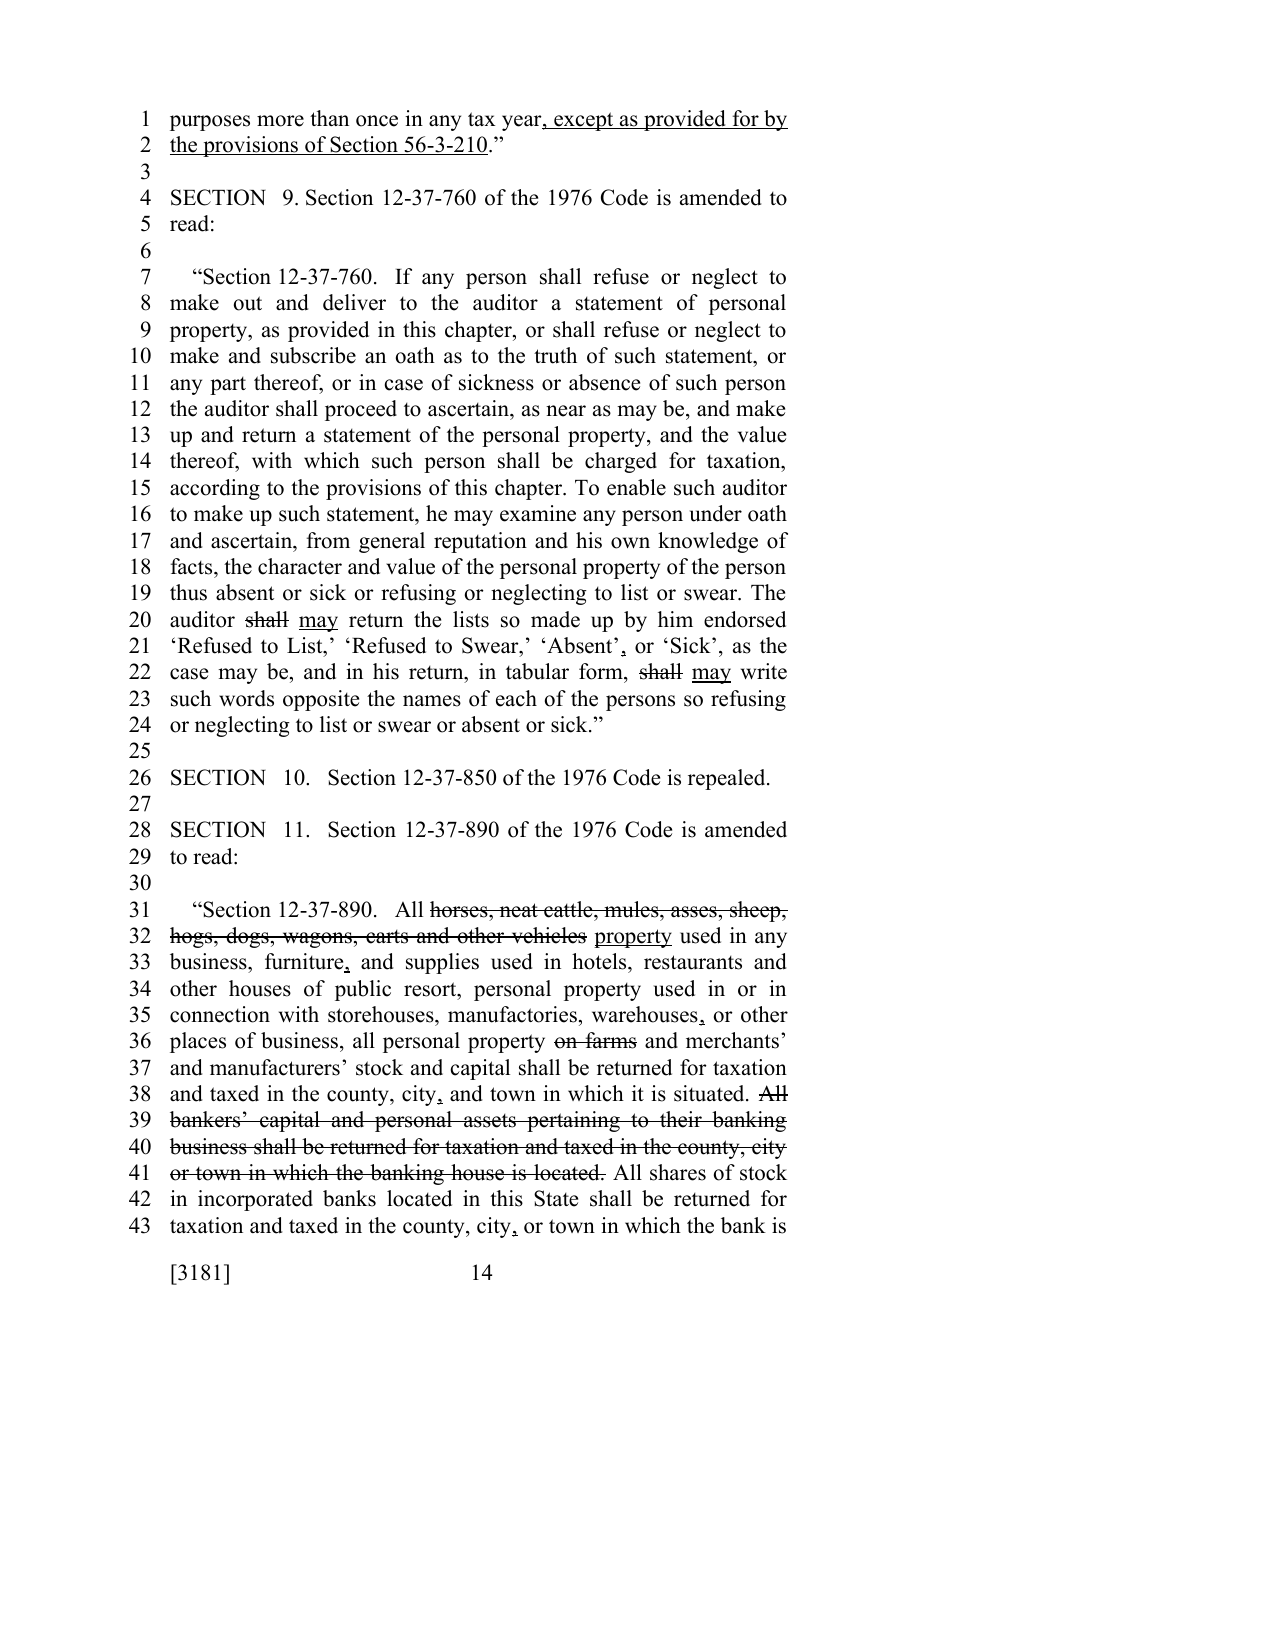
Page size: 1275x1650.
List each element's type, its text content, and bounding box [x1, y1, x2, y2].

text SECTION 11. Section 12-37-890 of the 1976 Code is amended to read: [169, 817, 787, 869]
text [169, 1148, 787, 1238]
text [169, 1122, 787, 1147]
text “Section 12-37-760. If any person shall refuse or neglect to make out and deliver to the auditor a statement of personal property, as provided in this chapter, or shall refuse or neglect to make and subscribe an oath as to the truth of such statement, or any part thereof, or in case of sickness or absence of such person the auditor shall proceed to ascertain, as near as may be, and make up and return a statement of the personal property, and the value thereof, with which such person shall be charged for taxation, according to the provisions of this chapter. To enable such auditor to make up such statement, he may examine any person under oath and ascertain, from general reputation and his own knowledge of facts, the character and value of the personal property of the person thus absent or sick or refusing or neglecting to list or swear. The auditor shall may return the lists so made up by him endorsed ‘Refused to List,’ ‘Refused to Swear,’ ‘Absent’, or ‘Sick’, as the case may be, and in his return, in tabular form, shall may write such words opposite the names of each of the persons so refusing or neglecting to list or swear or absent or sick.” [169, 263, 787, 737]
text SECTION 10. Section 12-37-850 of the 1976 Code is repealed. [169, 764, 787, 790]
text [169, 105, 787, 158]
text SECTION 9. Section 12-37-760 of the 1976 Code is amended to read: [169, 184, 787, 237]
